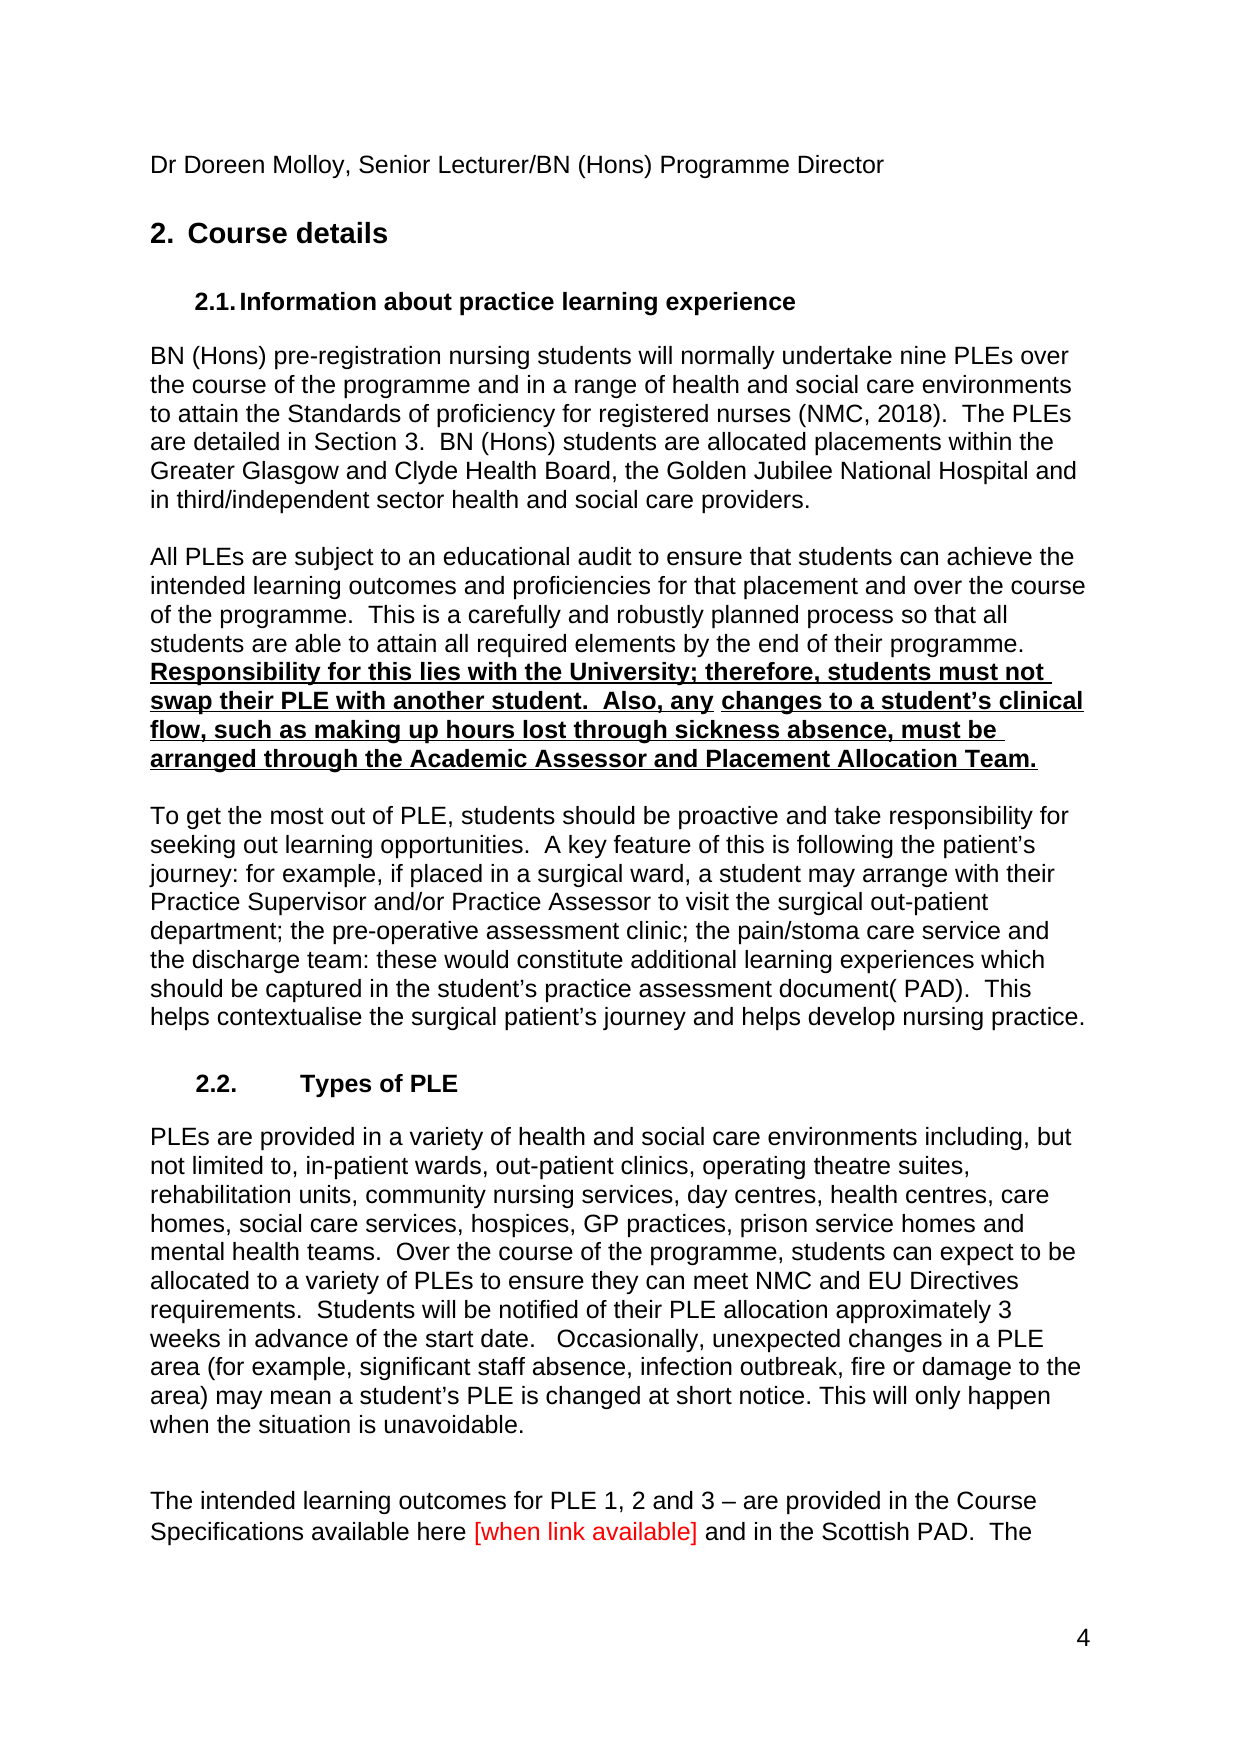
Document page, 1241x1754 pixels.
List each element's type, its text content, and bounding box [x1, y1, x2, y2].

text PLEs are provided in a variety of health and social care environments including, but not limited to, in-patient wards, out-patient clinics, operating theatre suites, rehabilitation units, community nursing services, day centres, health centres, care homes, social care services, hospices, GP practices, prison service homes and mental health teams. Over the course of the programme, students can expect to be allocated to a variety of PLEs to ensure they can meet NMC and EU Directives requirements. Students will be notified of their PLE allocation approximately 3 weeks in advance of the start date. Occasionally, unexpected changes in a PLE area (for example, significant staff absence, infection outbreak, fire or damage to the area) may mean a student’s PLE is changed at short notice. This will only happen when the situation is unavoidable. [150, 1122, 1090, 1438]
text All PLEs are subject to an educational audit to ensure that students can achieve the intended learning outcomes and proficiencies for that placement and over the course of the programme. This is a carefully and robustly planned process so that all students are able to attain all required elements by the end of their programme. Responsibility for this lies with the University; therefore, students must not swap their PLE with another student. Also, any changes to a student’s clinical flow, such as making up hours lost through sickness absence, must be arranged through the Academic Assessor and Placement Allocation Team. [150, 542, 1090, 772]
text BN (Hons) pre-registration nursing students will normally undertake nine PLEs over the course of the programme and in a range of health and social care environments to attain the Standards of proficiency for registered nurses (NMC, 2018). The PLEs are detailed in Section ‎3. BN (Hons) students are allocated placements within the Greater Glasgow and Clyde Health Board, the Golden Jubilee National Hospital and in third/independent sector health and social care providers. [150, 341, 1090, 513]
subtitle Types of PLE [195, 1068, 1090, 1097]
subtitle Information about practice learning experience [194, 287, 1090, 316]
subtitle Course details [150, 216, 1090, 250]
text Dr Doreen Molloy, Senior Lecturer/BN (Hons) Programme Director [150, 150, 1090, 179]
text To get the most out of PLE, students should be proactive and take responsibility for seeking out learning opportunities. A key feature of this is following the patient’s journey: for example, if placed in a surgical ward, a student may arrange with their Practice Supervisor and/or Practice Assessor to visit the surgical out-patient department; the pre-operative assessment clinic; the pain/stoma care service and the discharge team: these would constitute additional learning experiences which should be captured in the student’s practice assessment document( PAD). This helps contextualise the surgical patient’s journey and helps develop nursing practice. [150, 801, 1090, 1031]
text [150, 1486, 1090, 1546]
